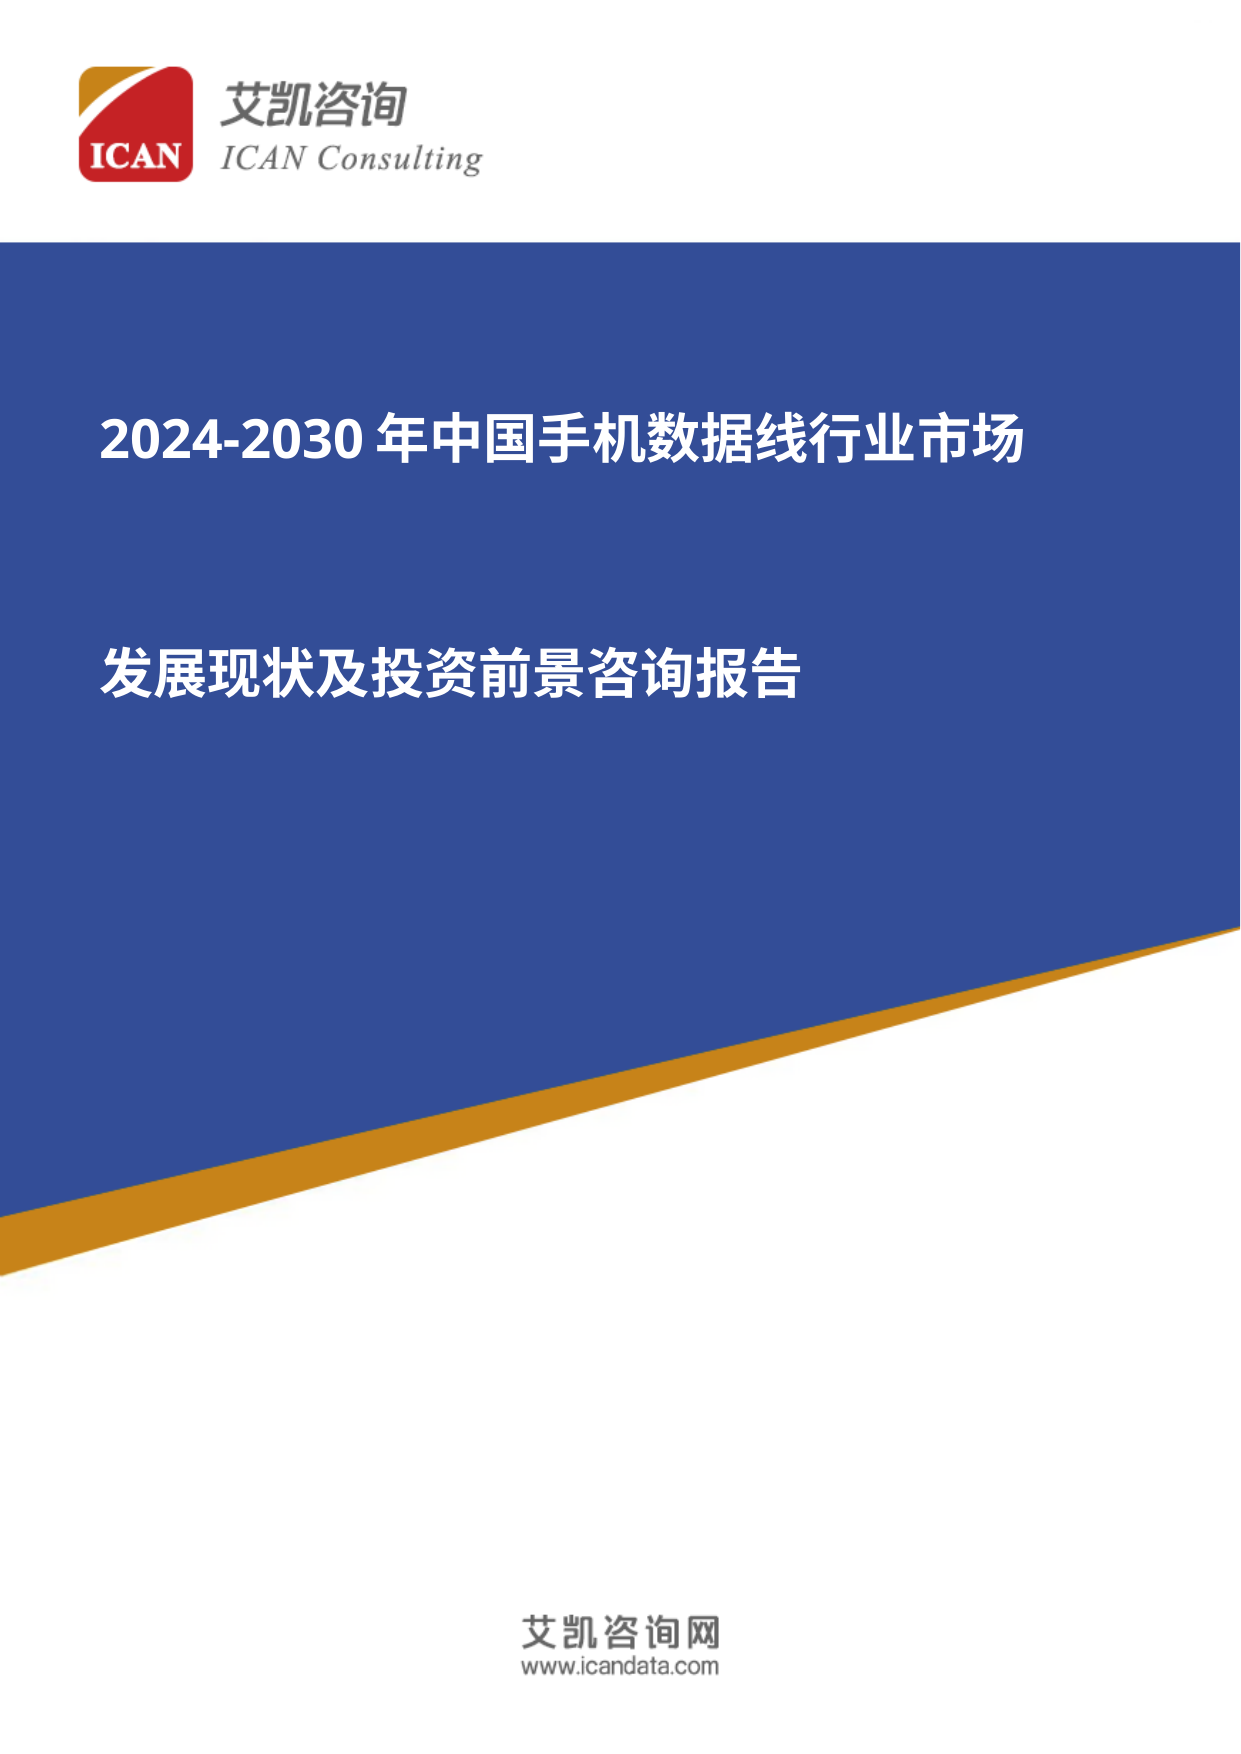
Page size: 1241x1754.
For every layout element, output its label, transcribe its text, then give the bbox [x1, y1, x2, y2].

subtitle 2024-2030年中国手机数据线行业市场发展现状及投资前景咨询报告 [99, 386, 1053, 718]
picture [0, 5, 1241, 1754]
